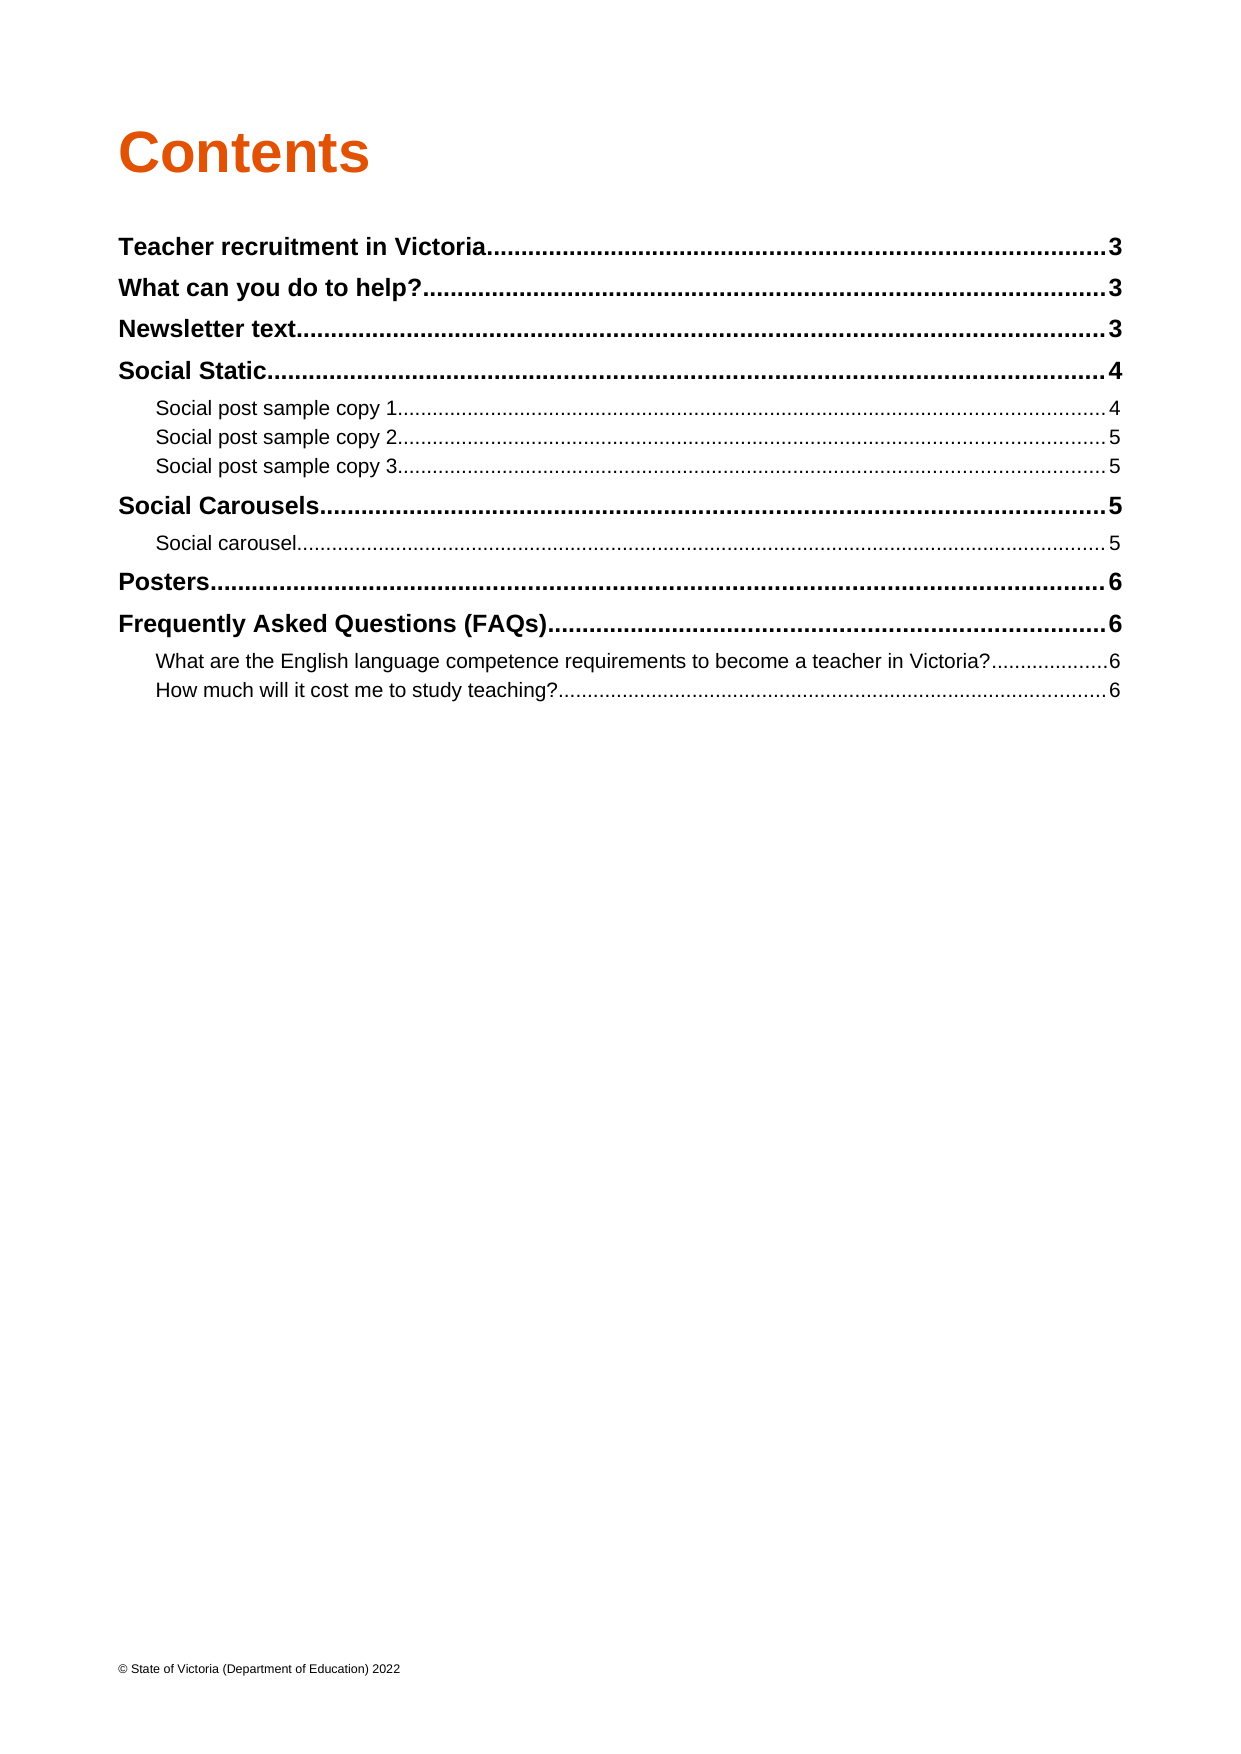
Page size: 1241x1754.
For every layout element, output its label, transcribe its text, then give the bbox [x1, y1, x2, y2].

text Contents [118, 118, 1122, 185]
